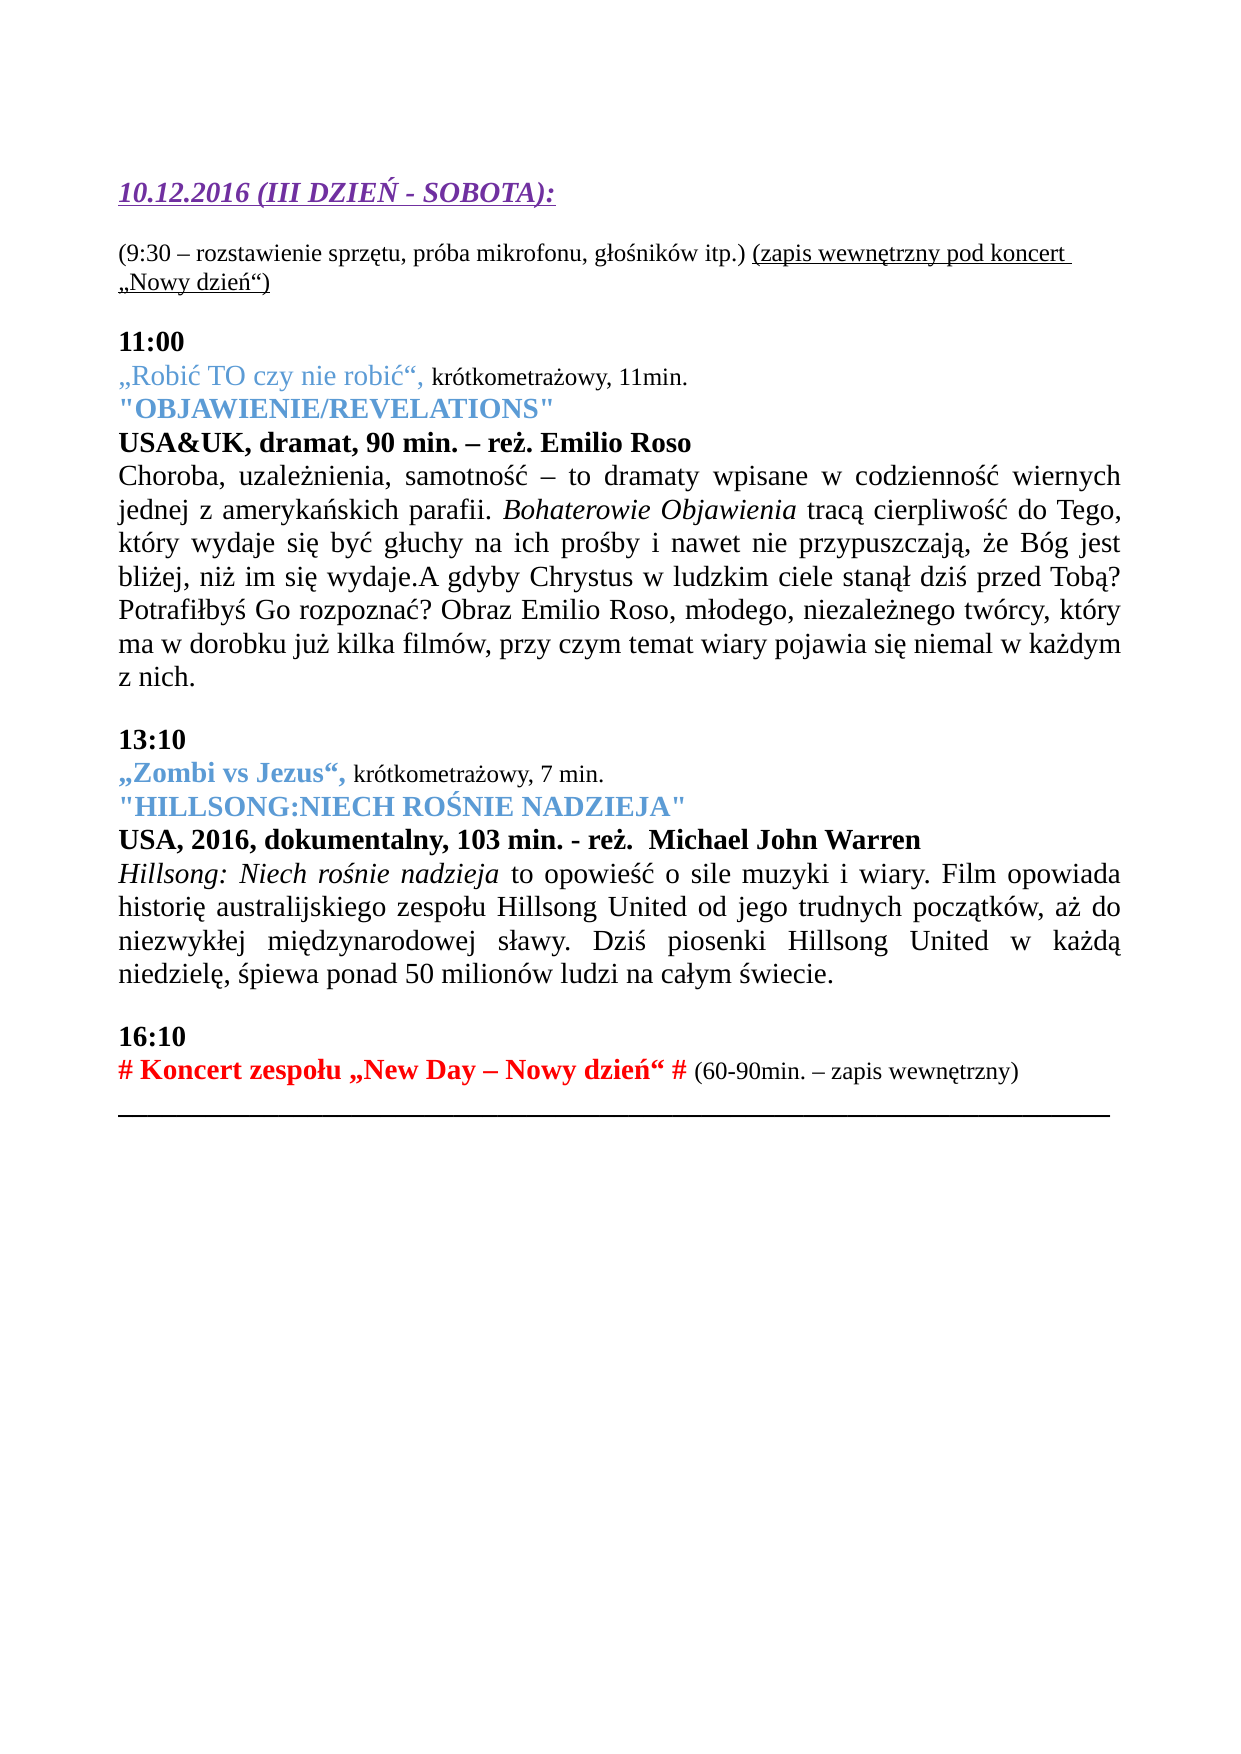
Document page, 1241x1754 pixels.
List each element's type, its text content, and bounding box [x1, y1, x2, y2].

text "HILLSONG:NIECH ROŚNIE NADZIEJA" [118, 789, 1122, 822]
text „Robić TO czy nie robić“, krótkometrażowy, 11min. [118, 358, 1122, 391]
text Hillsong: Niech rośnie nadzieja to opowieść o sile muzyki i wiary. Film opowiada historię australijskiego zespołu Hillsong United od jego trudnych początków, aż do niezwykłej międzynarodowej sławy. Dziś piosenki Hillsong United w każdą niedzielę, śpiewa ponad 50 milionów ludzi na całym świecie. [118, 856, 1122, 990]
text 16:10 [118, 1019, 1122, 1052]
text "OBJAWIENIE/REVELATIONS" [118, 391, 1122, 425]
text „Zombi vs Jezus“, krótkometrażowy, 7 min. [118, 755, 1122, 789]
text 13:10 [118, 722, 1122, 755]
text 10.12.2016 (III DZIEŃ - SOBOTA): [118, 176, 1122, 209]
text 11:00 [118, 324, 1122, 358]
text Choroba, uzależnienia, samotność – to dramaty wpisane w codzienność wiernych jednej z amerykańskich parafii. Bohaterowie Objawienia tracą cierpliwość do Tego, który wydaje się być głuchy na ich prośby i nawet nie przypuszczają, że Bóg jest bliżej, niż im się wydaje.A gdyby Chrystus w ludzkim ciele stanął dziś przed Tobą? Potrafiłbyś Go rozpoznać? Obraz Emilio Roso, młodego, niezależnego twórcy, który ma w dorobku już kilka filmów, przy czym temat wiary pojawia się niemal w każdym z nich. [118, 458, 1122, 693]
text USA&UK, dramat, 90 min. – reż. Emilio Roso [118, 425, 1122, 458]
text ____________________________________________________________________ [118, 1086, 1122, 1148]
text USA, 2016, dokumentalny, 103 min. - reż. Michael John Warren [118, 822, 1122, 856]
text (9:30 – rozstawienie sprzętu, próba mikrofonu, głośników itp.) (zapis wewnętrzny pod koncert „Nowy dzień“) [118, 209, 1122, 324]
text # Koncert zespołu „New Day – Nowy dzień“ # (60-90min. – zapis wewnętrzny) [118, 1052, 1122, 1086]
